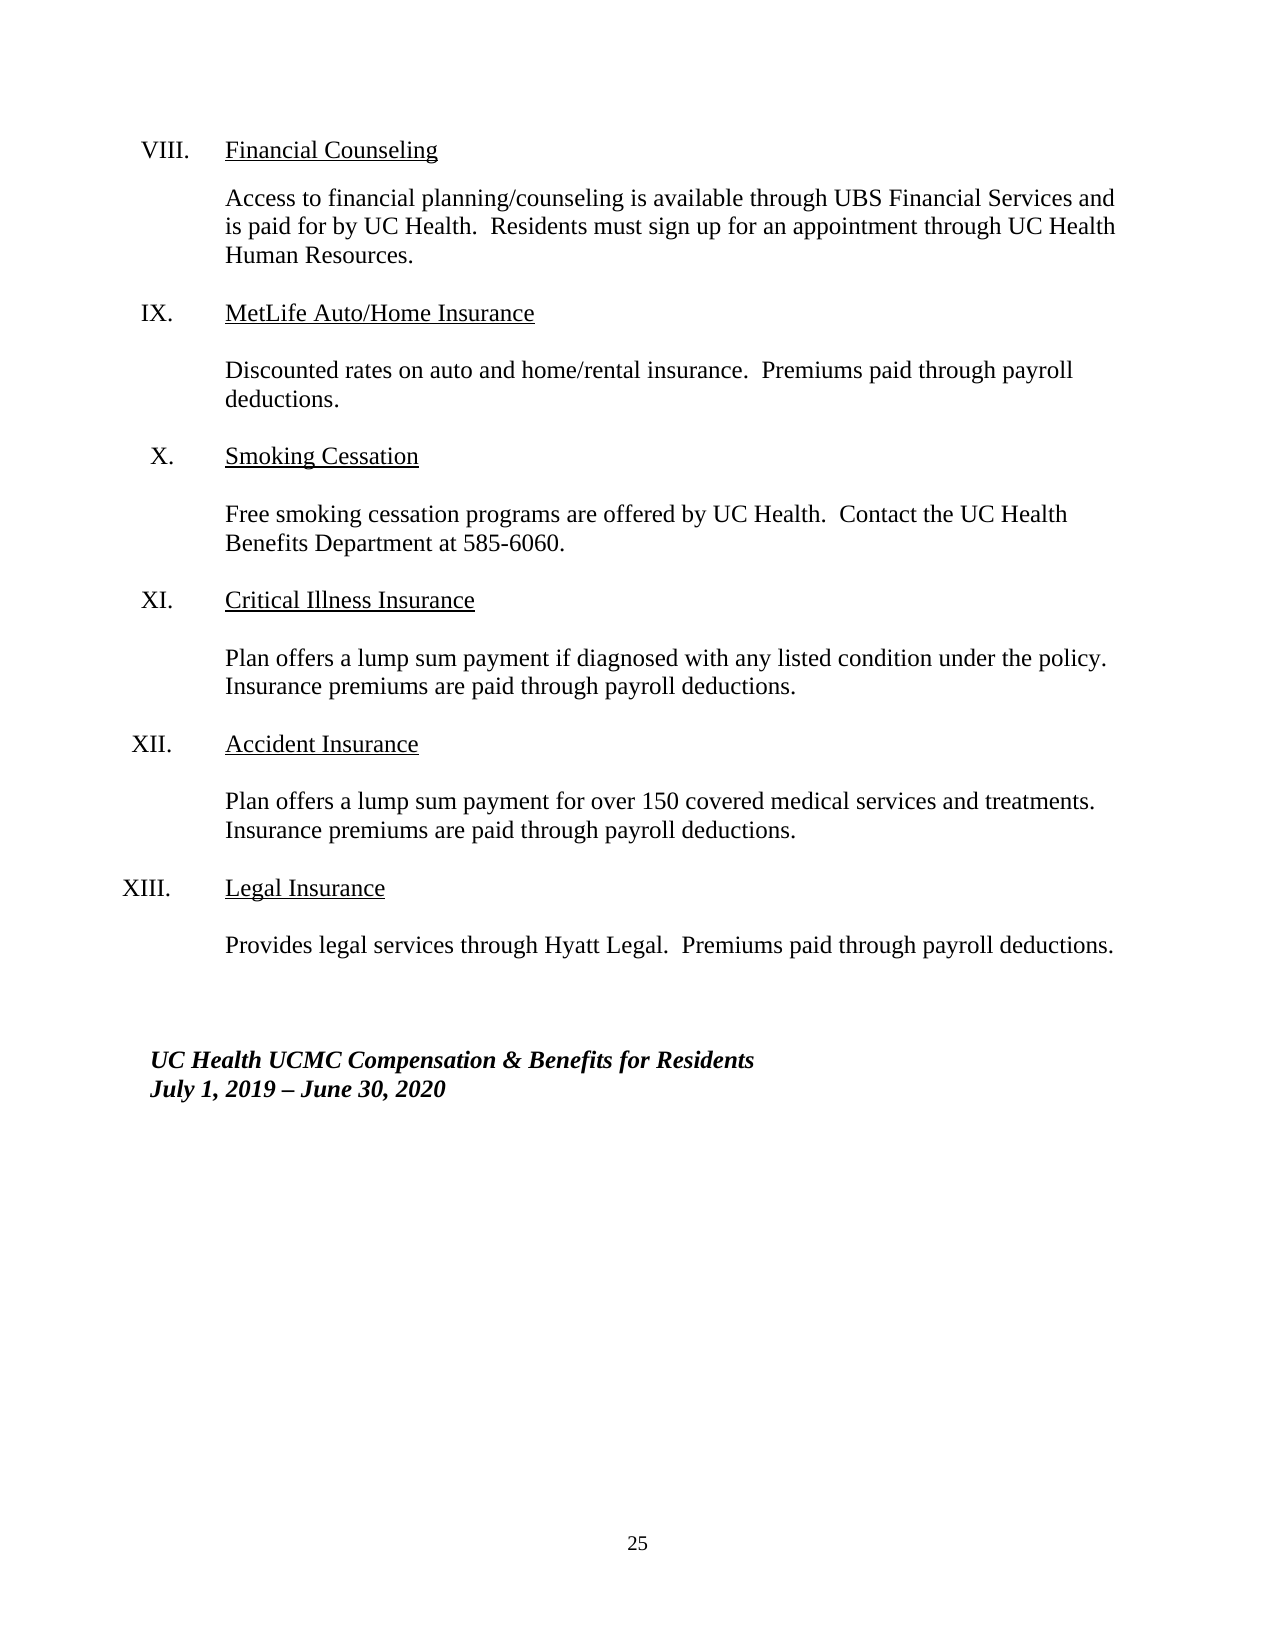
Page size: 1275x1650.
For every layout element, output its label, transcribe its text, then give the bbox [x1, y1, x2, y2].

text Plan offers a lump sum payment if diagnosed with any listed condition under the policy. Insurance premiums are paid through payroll deductions. [187, 643, 1125, 700]
list Smoking Cessation [150, 441, 1125, 470]
list Accident Insurance [131, 729, 1125, 758]
list MetLife Auto/Home Insurance [141, 298, 1125, 326]
text Plan offers a lump sum payment for over 150 covered medical services and treatments. Insurance premiums are paid through payroll deductions. [187, 786, 1125, 844]
text UC Health UCMC Compensation & Benefits for Residents [150, 1045, 1125, 1074]
list Legal Insurance [122, 873, 1125, 901]
text Access to financial planning/counseling is available through UBS Financial Services and is paid for by UC Health. Residents must sign up for an appointment through UC Health Human Resources. [225, 183, 1125, 269]
text Free smoking cessation programs are offered by UC Health. Contact the UC Health Benefits Department at 585-6060. [225, 499, 1125, 556]
list Financial Counseling [141, 135, 1125, 164]
text Discounted rates on auto and home/rental insurance. Premiums paid through payroll deductions. [225, 355, 1125, 413]
text Provides legal services through Hyatt Legal. Premiums paid through payroll deductions. [187, 930, 1125, 959]
text July 1, 2019 – June 30, 2020 [150, 1074, 1125, 1103]
list Critical Illness Insurance [141, 585, 1125, 614]
